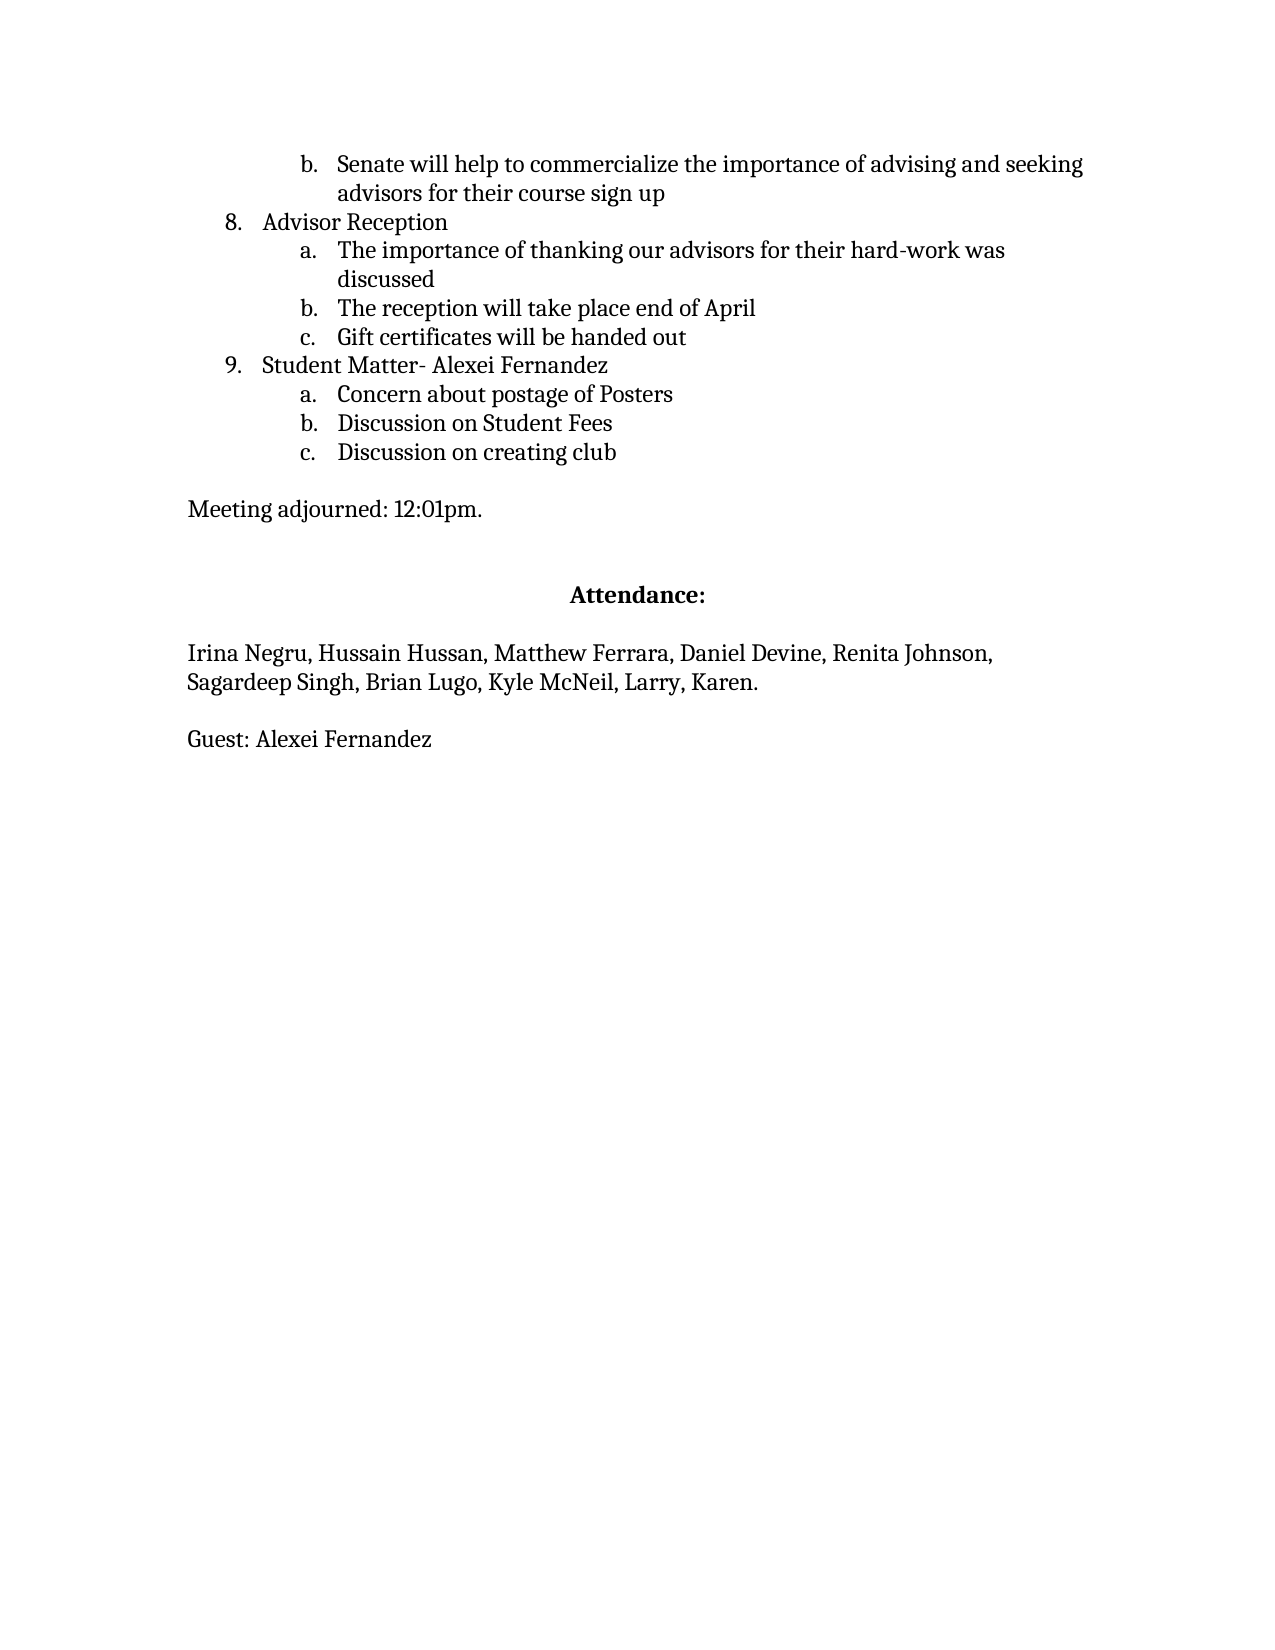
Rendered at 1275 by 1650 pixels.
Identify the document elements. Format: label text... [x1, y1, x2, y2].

list Gift certificates will be handed out [300, 322, 1087, 351]
list Advisor Reception [225, 207, 1087, 236]
list Concern about postage of Posters [300, 380, 1087, 409]
list The reception will take place end of April [300, 294, 1087, 322]
list Student Matter- Alexei Fernandez [225, 351, 1087, 380]
text Irina Negru, Hussain Hussan, Matthew Ferrara, Daniel Devine, Renita Johnson, Sagardeep Singh, Brian Lugo, Kyle McNeil, Larry, Karen. [187, 639, 1087, 696]
list The importance of thanking our advisors for their hard-work was discussed [300, 236, 1087, 294]
text Meeting adjourned: 12:01pm. [187, 495, 1087, 524]
list Discussion on creating club [300, 437, 1087, 466]
text Attendance: [187, 581, 1087, 610]
text Guest: Alexei Fernandez [187, 725, 1087, 754]
list Senate will help to commercialize the importance of advising and seeking advisors for their course sign up [300, 150, 1087, 207]
list Discussion on Student Fees [300, 409, 1087, 437]
